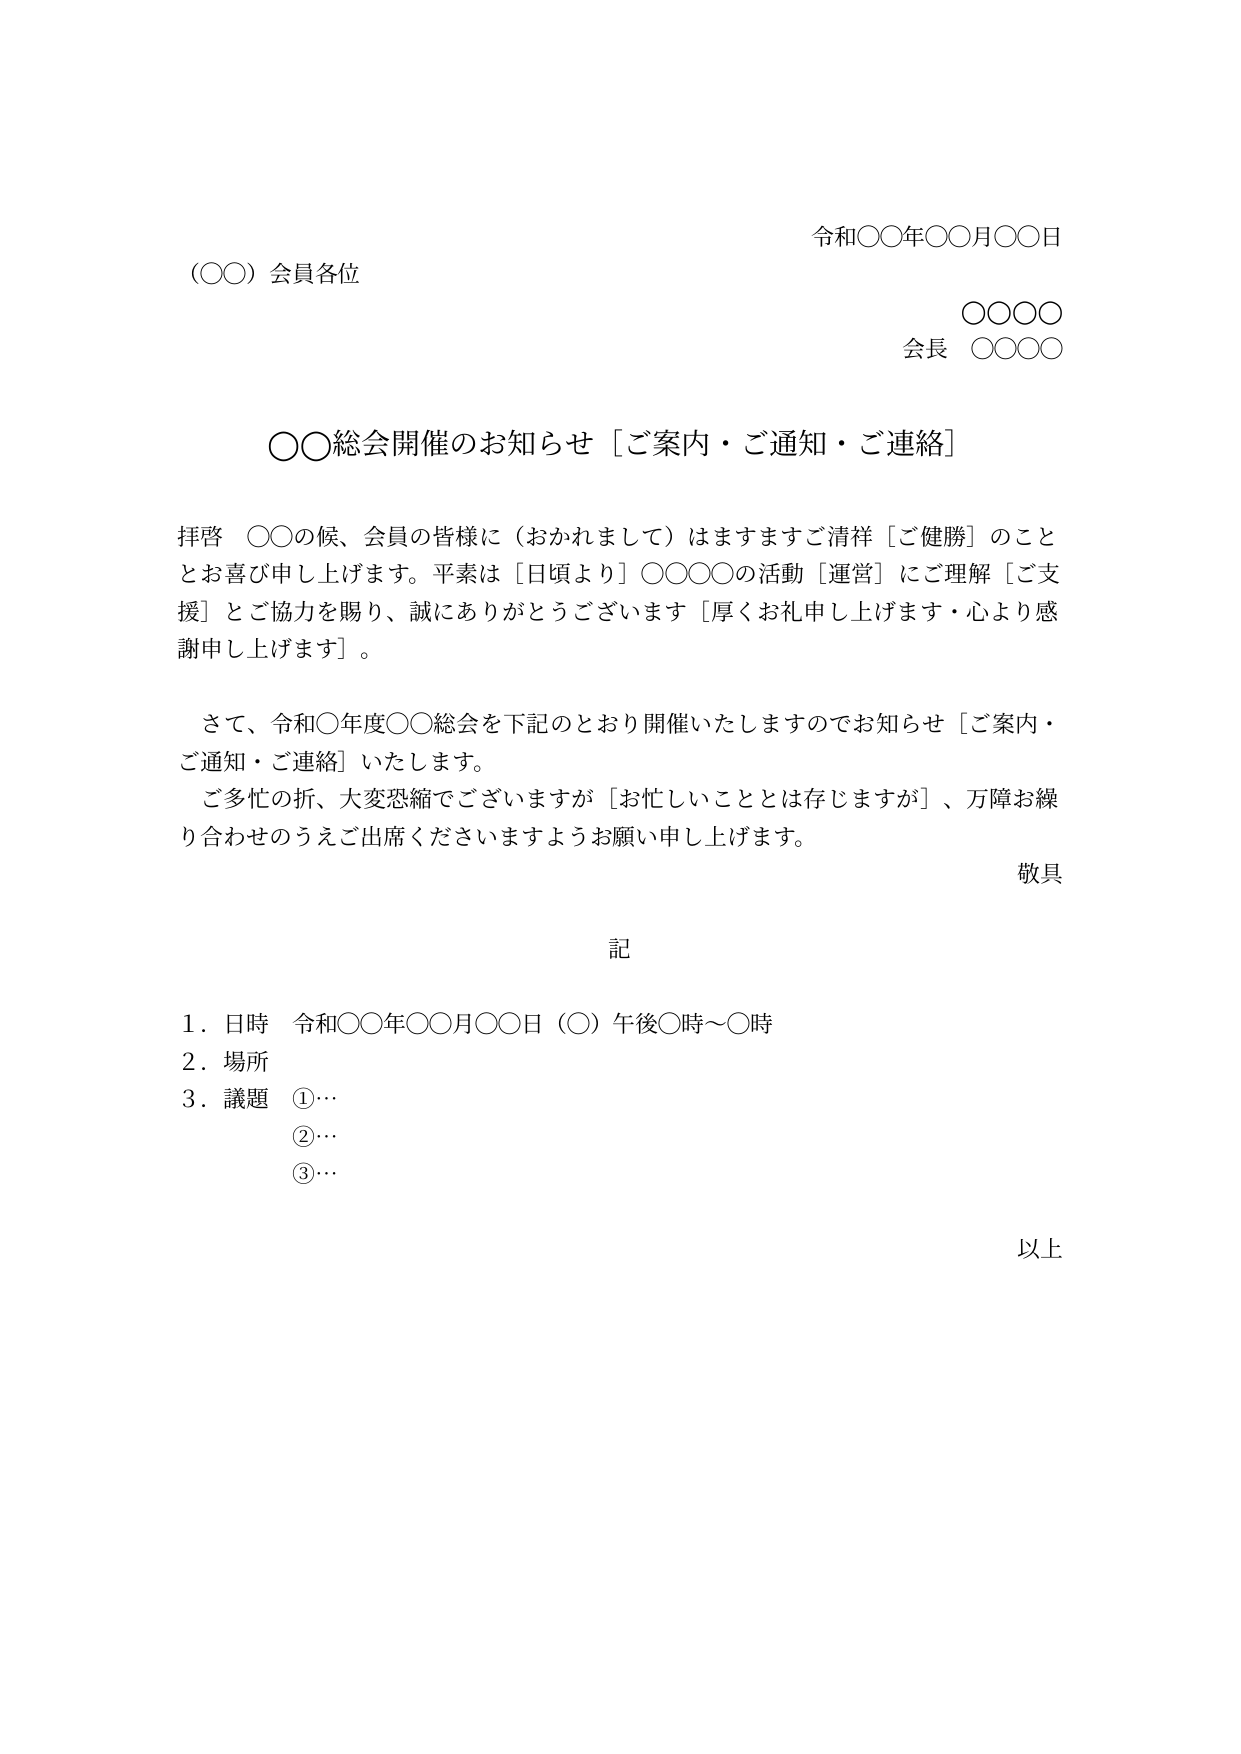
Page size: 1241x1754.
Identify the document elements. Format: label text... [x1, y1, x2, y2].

text １．日時 令和◯◯年◯◯月◯◯日（◯）午後◯時～◯時 [177, 1004, 1063, 1042]
text 拝啓 ◯◯の候、会員の皆様に（おかれまして）はますますご清祥［ご健勝］のこととお喜び申し上げます。平素は［日頃より］◯◯◯◯の活動［運営］にご理解［ご支援］とご協力を賜り、誠にありがとうございます［厚くお礼申し上げます・心より感謝申し上げます］。 [177, 517, 1063, 667]
text さて、令和◯年度◯◯総会を下記のとおり開催いたしますのでお知らせ［ご案内・ご通知・ご連絡］いたします。 [177, 704, 1063, 779]
text ◯◯◯◯ [177, 292, 1063, 329]
text 令和◯◯年◯◯月◯◯日 [177, 217, 1063, 254]
text （◯◯）会員各位 [177, 254, 1063, 292]
text ２．場所 [177, 1042, 1063, 1079]
text ②… [177, 1117, 1063, 1154]
text 記 [177, 929, 1063, 967]
text ３．議題 ①… [177, 1079, 1063, 1117]
text 会長 ◯◯◯◯ [177, 329, 1063, 367]
text ◯◯総会開催のお知らせ［ご案内・ご通知・ご連絡］ [177, 404, 1063, 479]
text ③… [177, 1154, 1063, 1192]
text ご多忙の折、大変恐縮でございますが［お忙しいこととは存じますが］、万障お繰り合わせのうえご出席くださいますようお願い申し上げます。 [177, 779, 1063, 854]
text 敬具 [177, 854, 1063, 892]
